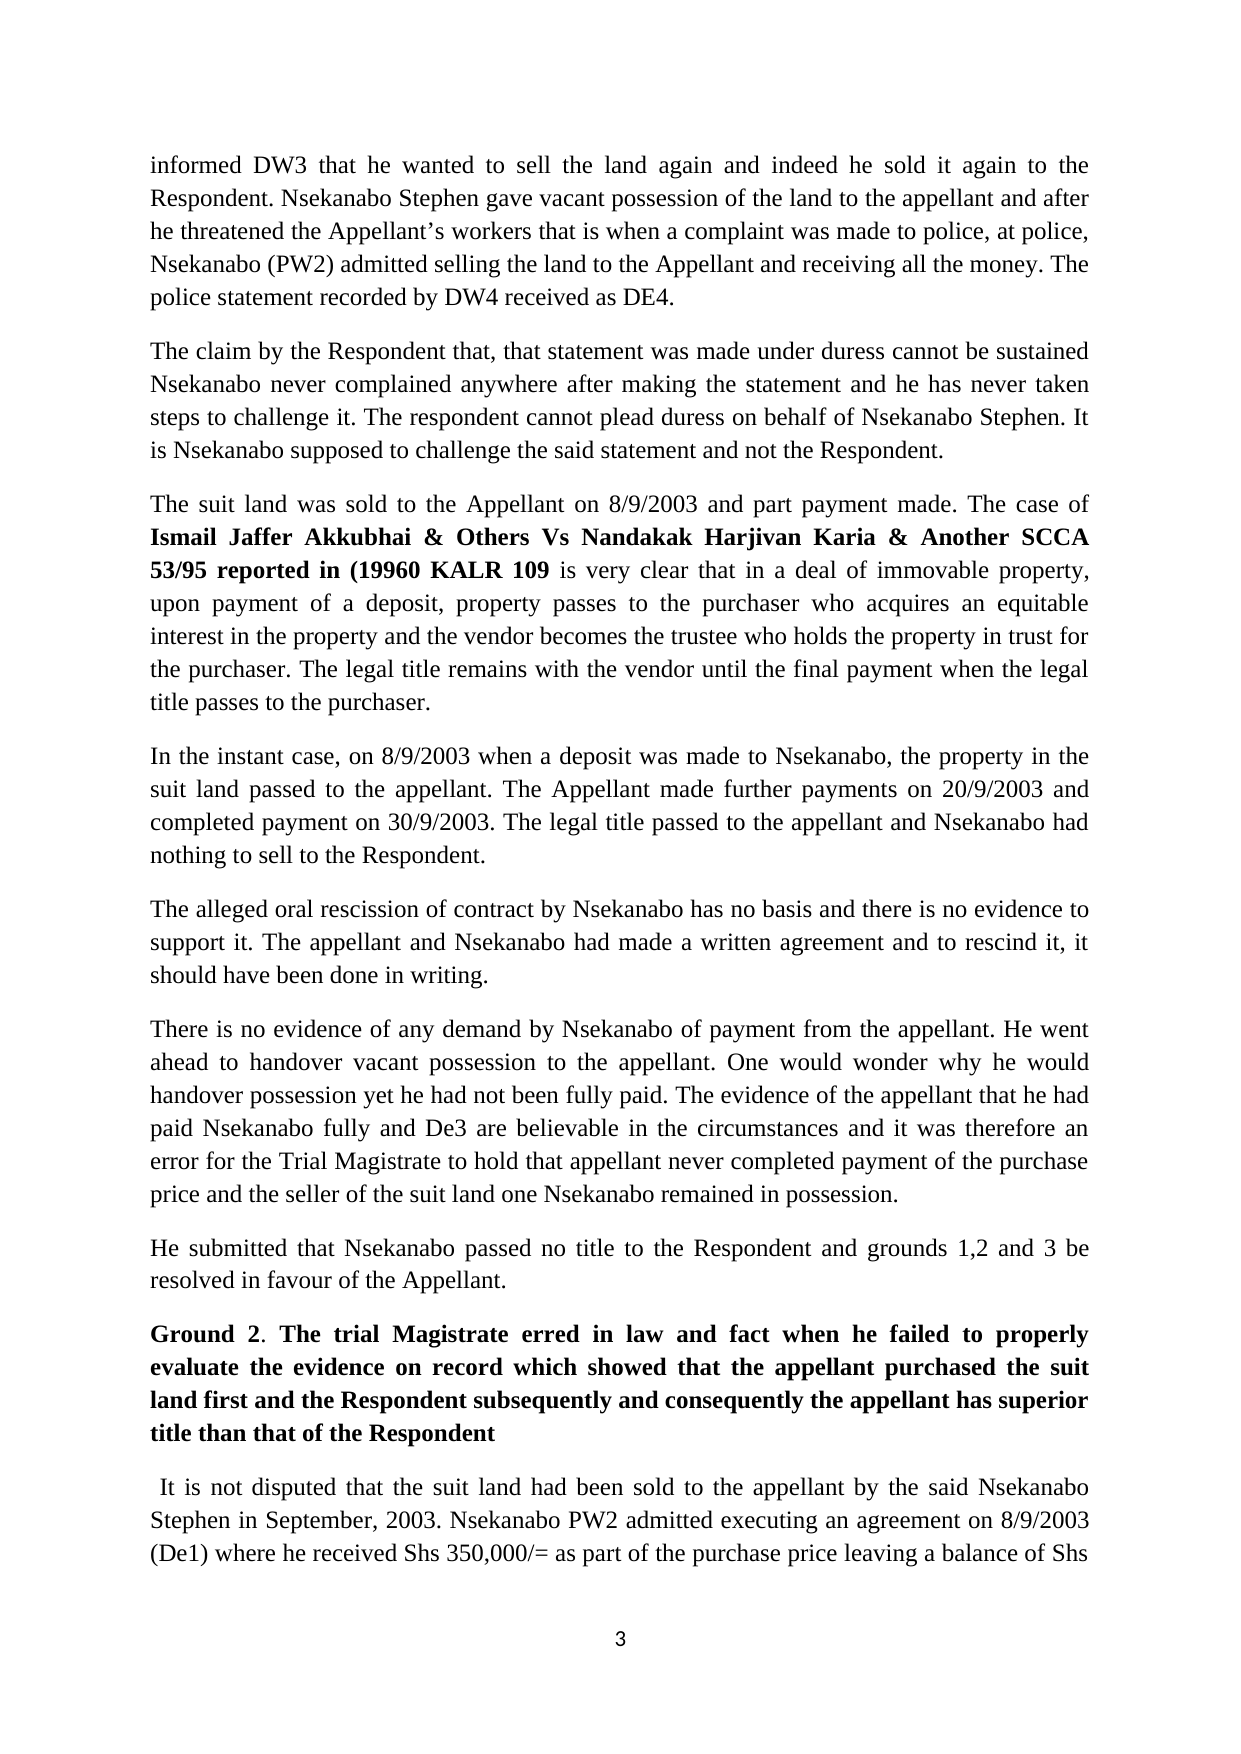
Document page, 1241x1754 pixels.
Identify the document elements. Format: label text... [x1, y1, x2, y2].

text He submitted that Nsekanabo passed no title to the Respondent and grounds 1,2 and 3 be resolved in favour of the Appellant. [150, 1233, 1090, 1294]
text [150, 150, 1090, 311]
text The claim by the Respondent that, that statement was made under duress cannot be sustained Nsekanabo never complained anywhere after making the statement and he has never taken steps to challenge it. The respondent cannot plead duress on behalf of Nsekanabo Stephen. It is Nsekanabo supposed to challenge the said statement and not the Respondent. [150, 336, 1090, 464]
text In the instant case, on 8/9/2003 when a deposit was made to Nsekanabo, the property in the suit land passed to the appellant. The Appellant made further payments on 20/9/2003 and completed payment on 30/9/2003. The legal title passed to the appellant and Nsekanabo had nothing to sell to the Respondent. [150, 741, 1090, 869]
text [150, 1472, 1090, 1567]
text Ground 2. The trial Magistrate erred in law and fact when he failed to properly evaluate the evidence on record which showed that the appellant purchased the suit land first and the Respondent subsequently and consequently the appellant has superior title than that of the Respondent [150, 1319, 1090, 1447]
text The alleged oral rescission of contract by Nsekanabo has no basis and there is no evidence to support it. The appellant and Nsekanabo had made a written agreement and to rescind it, it should have been done in writing. [150, 894, 1090, 988]
text There is no evidence of any demand by Nsekanabo of payment from the appellant. He went ahead to handover vacant possession to the appellant. One would wonder why he would handover possession yet he had not been fully paid. The evidence of the appellant that he had paid Nsekanabo fully and De3 are believable in the circumstances and it was therefore an error for the Trial Magistrate to hold that appellant never completed payment of the purchase price and the seller of the suit land one Nsekanabo remained in possession. [150, 1014, 1090, 1207]
text The suit land was sold to the Appellant on 8/9/2003 and part payment made. The case of Ismail Jaffer Akkubhai & Others Vs Nandakak Harjivan Karia & Another SCCA 53/95 reported in (19960 KALR 109 is very clear that in a deal of immovable property, upon payment of a deposit, property passes to the purchaser who acquires an equitable interest in the property and the vendor becomes the trustee who holds the property in trust for the purchaser. The legal title remains with the vendor until the final payment when the legal title passes to the purchaser. [150, 489, 1090, 716]
